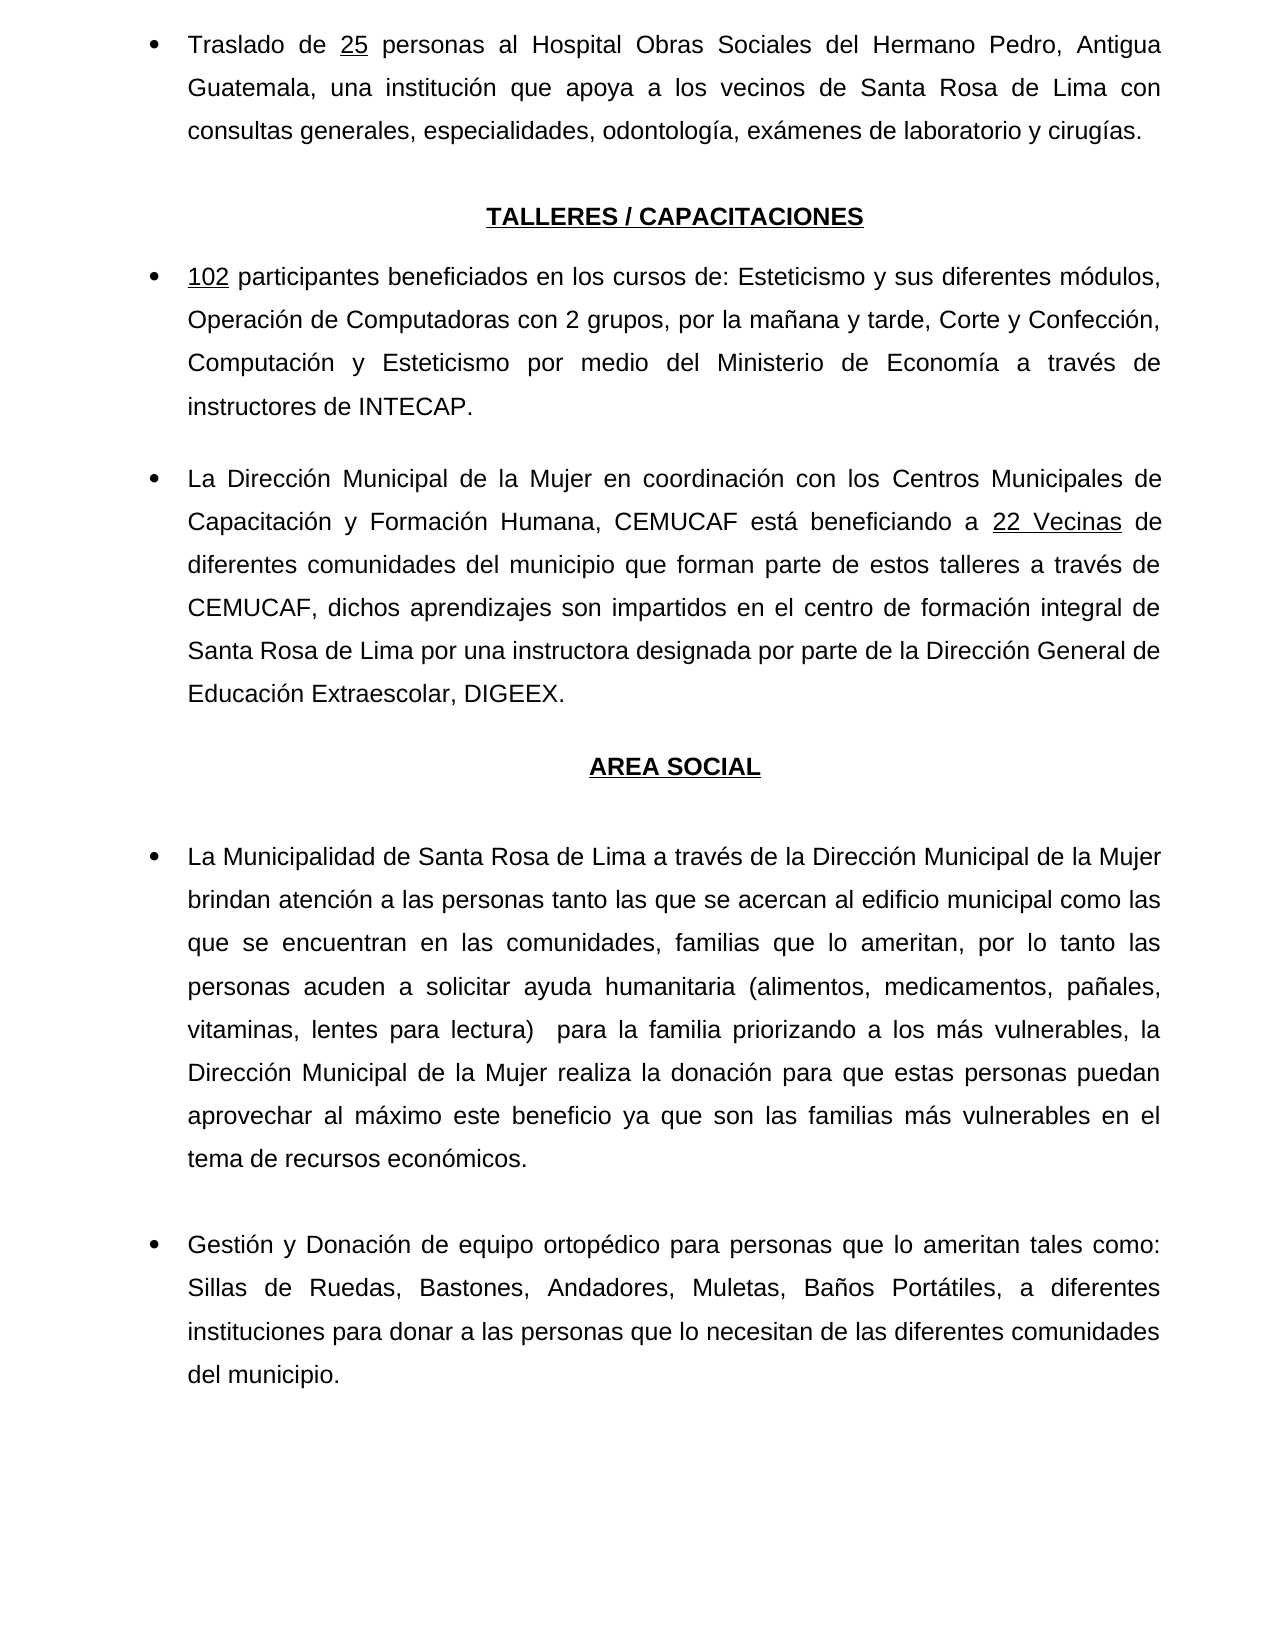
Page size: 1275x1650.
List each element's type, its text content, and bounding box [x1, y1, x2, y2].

subtitle La Dirección Municipal de la Mujer en coordinación con los Centros Municipales de Capacitación y Formación Humana, CEMUCAF está beneficiando a 22 Vecinas de diferentes comunidades del municipio que forman parte de estos talleres a través de CEMUCAF, dichos aprendizajes son impartidos en el centro de formación integral de Santa Rosa de Lima por una instructora designada por parte de la Dirección General de Educación Extraescolar, DIGEEX. [150, 464, 1162, 708]
list La Municipalidad de Santa Rosa de Lima a través de la Dirección Municipal de la Mujer brindan atención a las personas tanto las que se acercan al edificio municipal como las que se encuentran en las comunidades, familias que lo ameritan, por lo tanto las personas acuden a solicitar ayuda humanitaria (alimentos, medicamentos, pañales, vitaminas, lentes para lectura) para la familia priorizando a los más vulnerables, la Dirección Municipal de la Mujer realiza la donación para que estas personas puedan aprovechar al máximo este beneficio ya que son las familias más vulnerables en el tema de recursos económicos. [150, 842, 1162, 1173]
text AREA SOCIAL [187, 752, 1162, 781]
list TALLERES / CAPACITACIONES [187, 202, 1162, 231]
list Gestión y Donación de equipo ortopédico para personas que lo ameritan tales como: Sillas de Ruedas, Bastones, Andadores, Muletas, Baños Portátiles, a diferentes instituciones para donar a las personas que lo necesitan de las diferentes comunidades del municipio. [150, 1230, 1162, 1388]
list 102 participantes beneficiados en los cursos de: Esteticismo y sus diferentes módulos, Operación de Computadoras con 2 grupos, por la mañana y tarde, Corte y Confección, Computación y Esteticismo por medio del Ministerio de Economía a través de instructores de INTECAP. [150, 262, 1162, 420]
list Traslado de 25 personas al Hospital Obras Sociales del Hermano Pedro, Antigua Guatemala, una institución que apoya a los vecinos de Santa Rosa de Lima con consultas generales, especialidades, odontología, exámenes de laboratorio y cirugías. [150, 29, 1162, 145]
